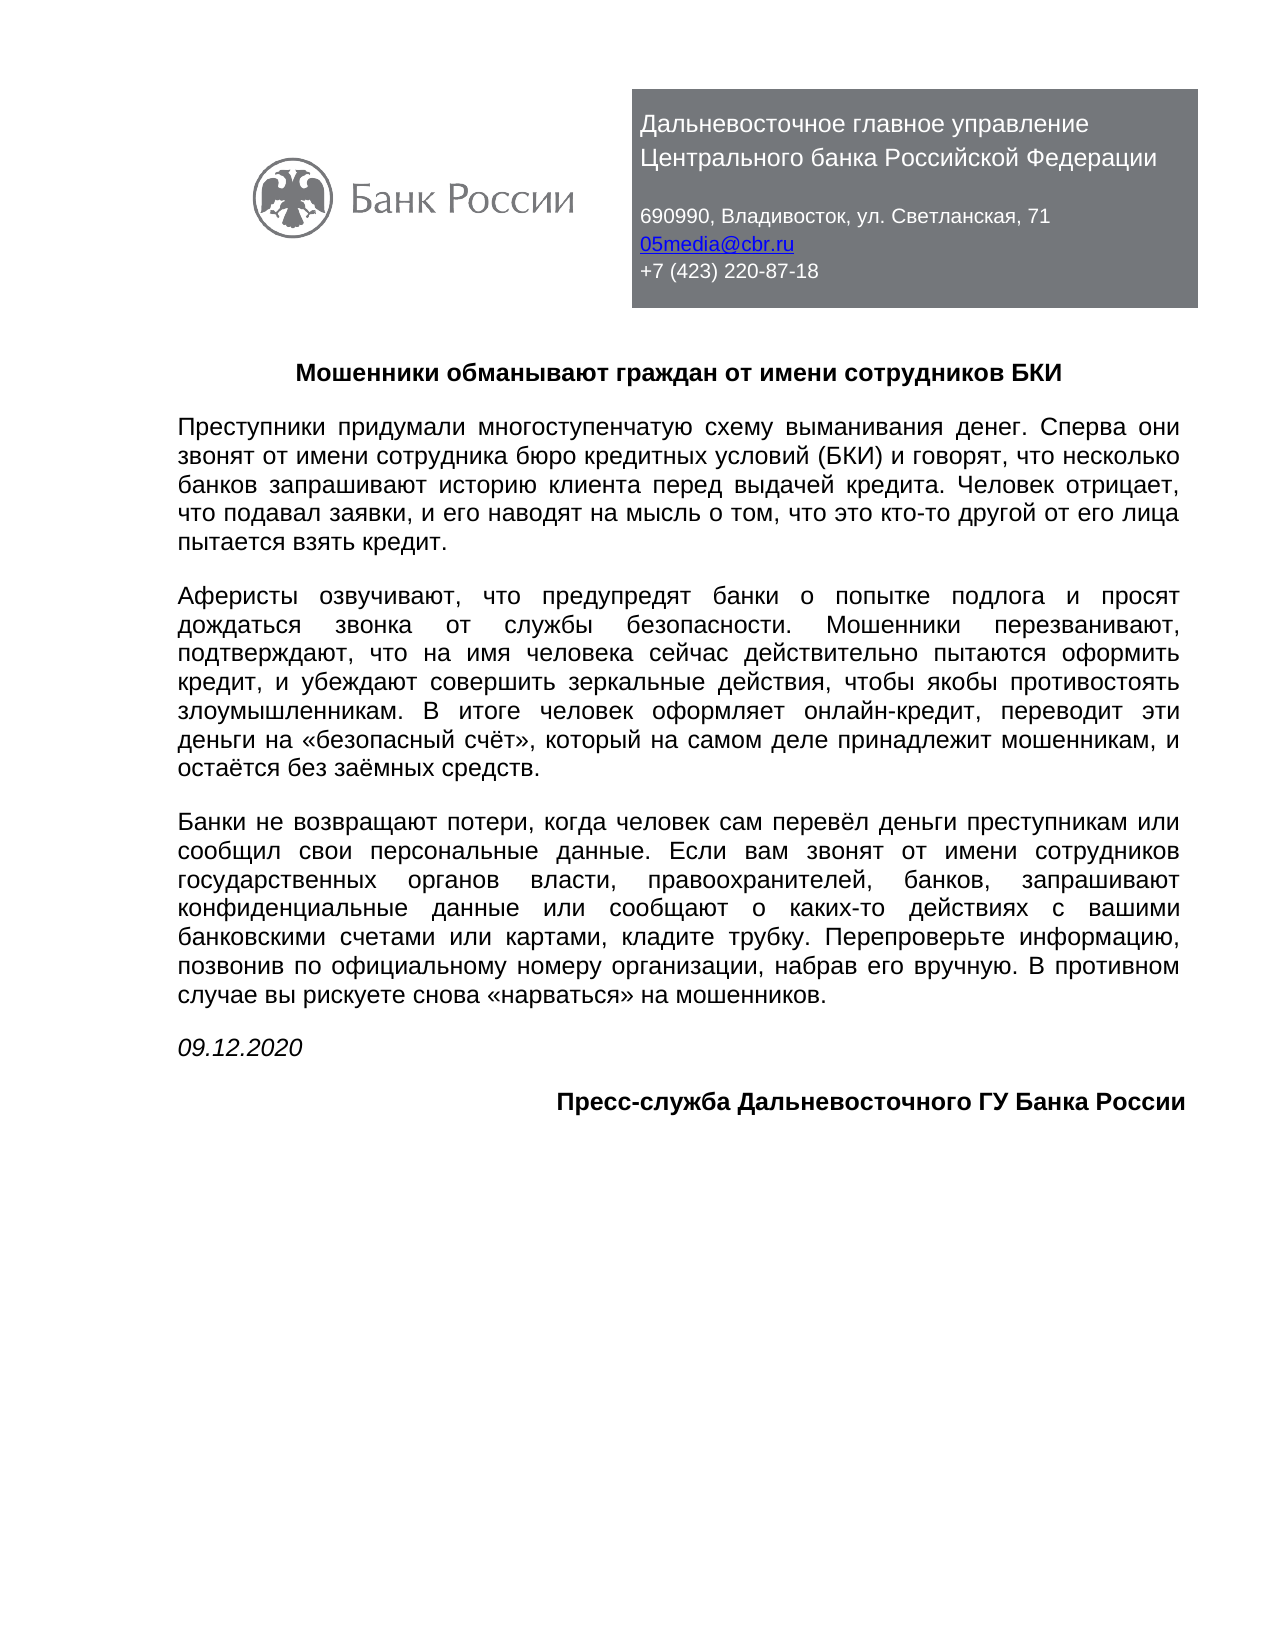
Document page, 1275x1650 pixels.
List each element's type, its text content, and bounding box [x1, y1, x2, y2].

text Пресс-служба Дальневосточного ГУ Банка России [177, 1087, 1186, 1116]
table_header Дальневосточное главное управление Центрального банка Российской Федерации 690990, Владивосток, ул. Светланская, 71 05media@cbr.ru +7 (423) 220-87-18 [632, 89, 1198, 308]
text 09.12.2020 [177, 1033, 1181, 1062]
table_header [189, 89, 632, 308]
text Банки не возвращают потери, когда человек сам перевёл деньги преступникам или сообщил свои персональные данные. Если вам звонят от имени сотрудников государственных органов власти, правоохранителей, банков, запрашивают конфиденциальные данные или сообщают о каких-то действиях с вашими банковскими счетами или картами, кладите трубку. Перепроверьте информацию, позвонив по официальному номеру организации, набрав его вручную. В противном случае вы рискуете снова «нарваться» на мошенников. [177, 807, 1181, 1008]
picture [212, 117, 614, 279]
text Мошенники обманывают граждан от имени сотрудников БКИ [177, 358, 1181, 387]
text Аферисты озвучивают, что предупредят банки о попытке подлога и просят дождаться звонка от службы безопасности. Мошенники перезванивают, подтверждают, что на имя человека сейчас действительно пытаются оформить кредит, и убеждают совершить зеркальные действия, чтобы якобы противостоять злоумышленникам. В итоге человек оформляет онлайн-кредит, переводит эти деньги на «безопасный счёт», который на самом деле принадлежит мошенникам, и остаётся без заёмных средств. [177, 581, 1181, 782]
text Преступники придумали многоступенчатую схему выманивания денег. Сперва они звонят от имени сотрудника бюро кредитных условий (БКИ) и говорят, что несколько банков запрашивают историю клиента перед выдачей кредита. Человек отрицает, что подавал заявки, и его наводят на мысль о том, что это кто-то другой от его лица пытается взять кредит. [177, 412, 1181, 556]
